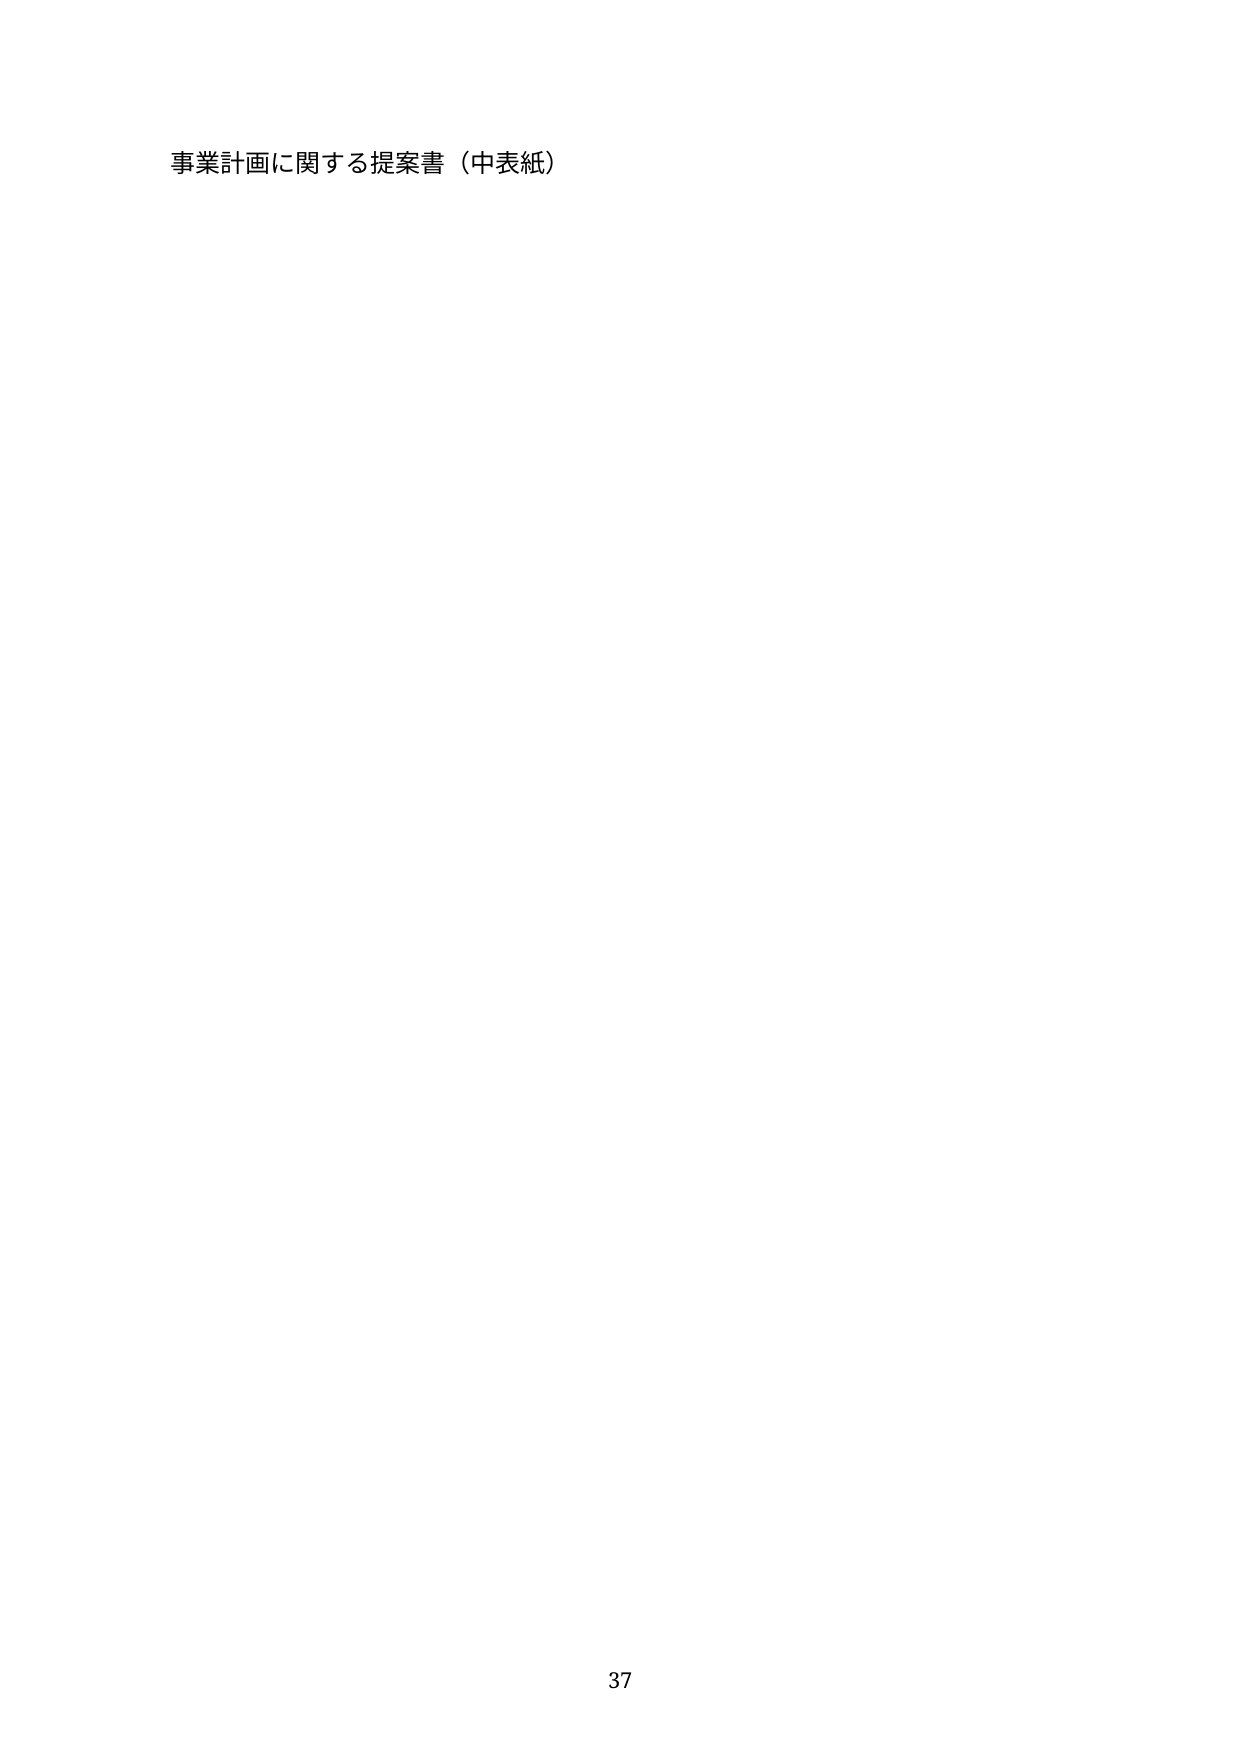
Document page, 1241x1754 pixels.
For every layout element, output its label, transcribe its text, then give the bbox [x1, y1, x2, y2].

subtitle 事業計画に関する提案書（中表紙） [170, 144, 1092, 180]
